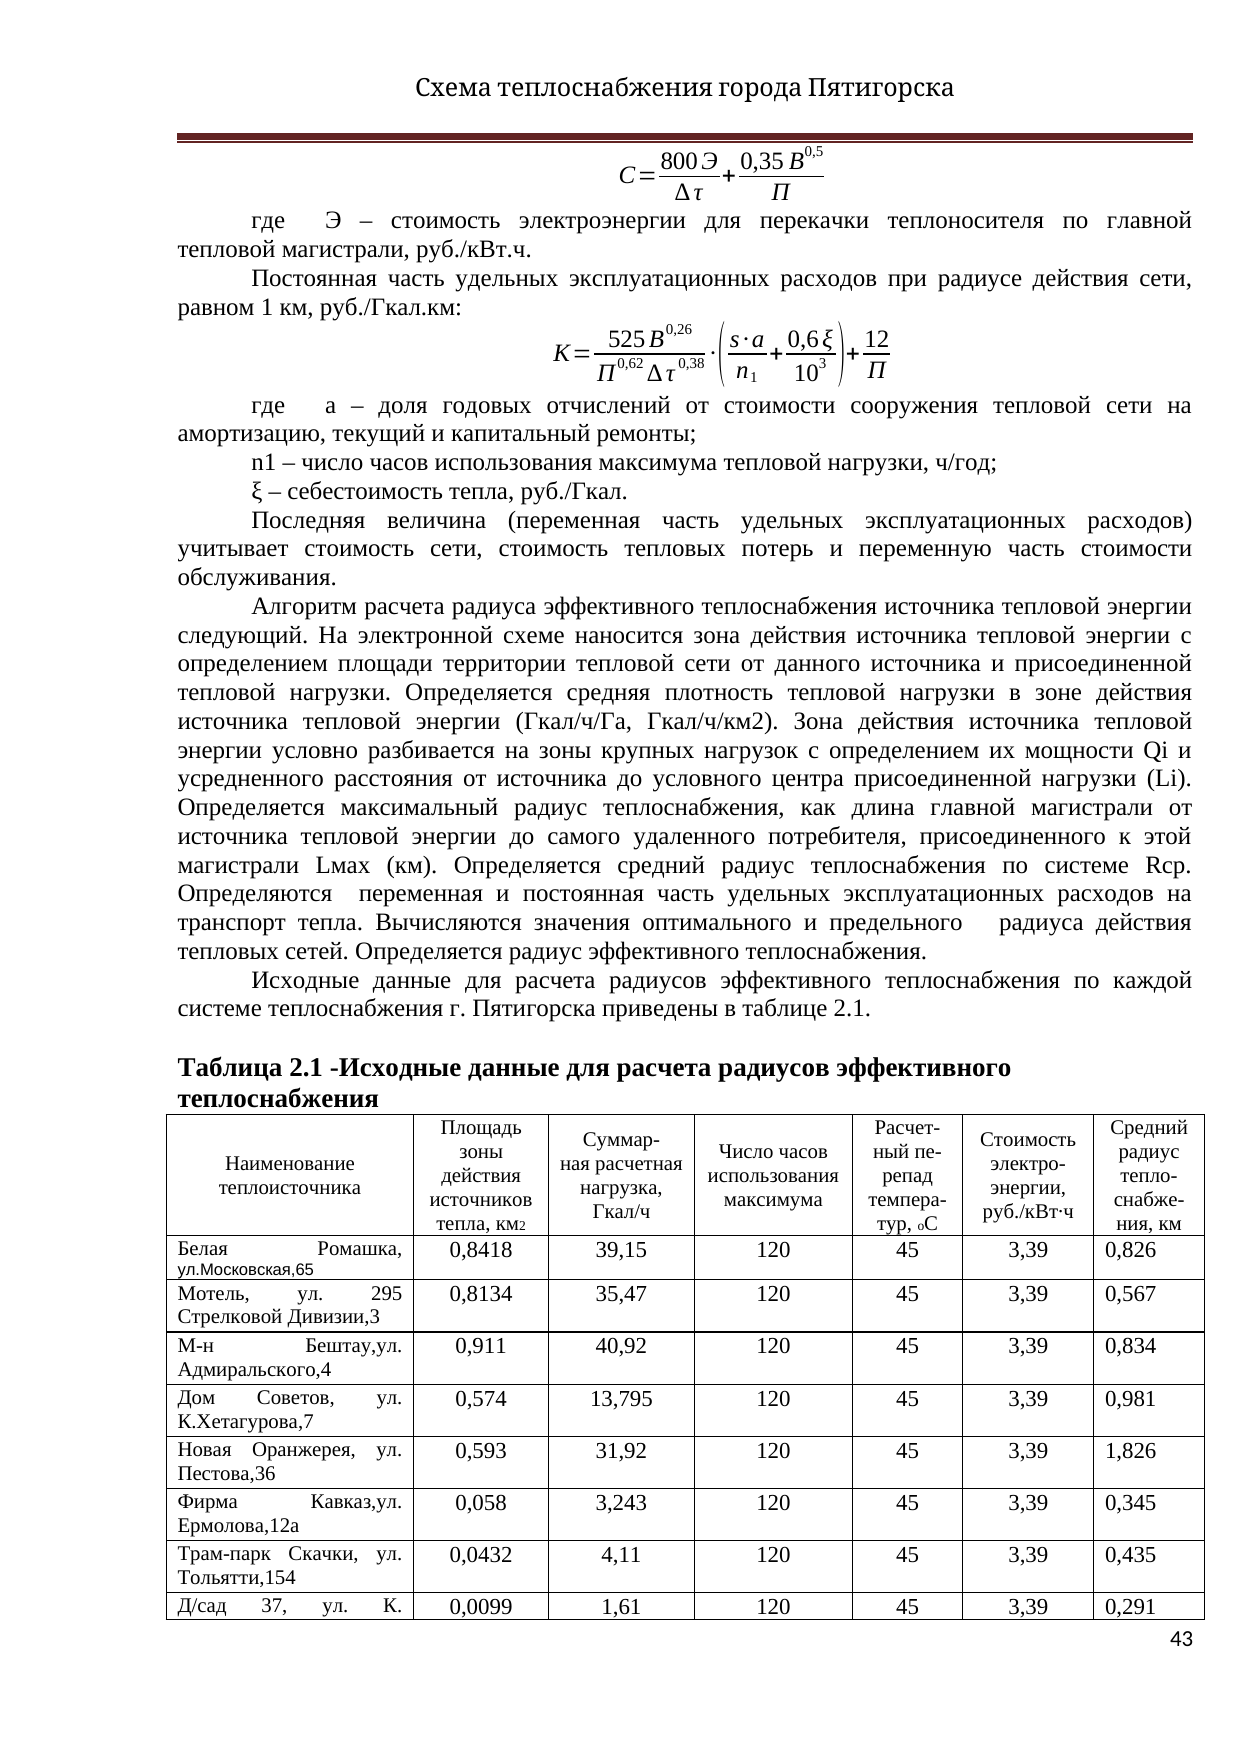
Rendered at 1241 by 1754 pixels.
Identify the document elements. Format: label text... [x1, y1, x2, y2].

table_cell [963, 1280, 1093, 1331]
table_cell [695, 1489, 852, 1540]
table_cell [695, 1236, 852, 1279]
text Исходные данные для расчета радиусов эффективного теплоснабжения по каждой системе теплоснабжения г. Пятигорска приведены в таблице 2.1. [177, 965, 1193, 1022]
text Последняя величина (переменная часть удельных эксплуатационных расходов) учитывает стоимость сети, стоимость тепловых потерь и переменную часть стоимости обслуживания. [177, 505, 1193, 591]
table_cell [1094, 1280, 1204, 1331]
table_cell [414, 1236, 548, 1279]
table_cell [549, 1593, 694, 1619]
text n1 – число часов использования максимума тепловой нагрузки, ч/год; [177, 447, 1193, 476]
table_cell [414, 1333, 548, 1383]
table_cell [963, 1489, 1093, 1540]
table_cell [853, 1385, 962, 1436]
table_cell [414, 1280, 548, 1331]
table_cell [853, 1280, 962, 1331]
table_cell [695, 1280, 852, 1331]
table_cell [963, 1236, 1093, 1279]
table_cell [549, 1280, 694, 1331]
text ξ – себестоимость тепла, руб./Гкал. [177, 476, 1193, 505]
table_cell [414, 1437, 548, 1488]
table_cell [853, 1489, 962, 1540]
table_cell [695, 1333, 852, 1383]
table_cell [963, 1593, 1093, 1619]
text где Э – стоимость электроэнергии для перекачки теплоносителя по главной тепловой магистрали, руб./кВт.ч. [177, 205, 1193, 263]
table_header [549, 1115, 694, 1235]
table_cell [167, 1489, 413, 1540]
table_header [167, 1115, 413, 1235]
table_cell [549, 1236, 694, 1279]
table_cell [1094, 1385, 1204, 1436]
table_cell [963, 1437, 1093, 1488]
text где a – доля годовых отчислений от стоимости сооружения тепловой сети на амортизацию, текущий и капитальный ремонты; [177, 390, 1193, 447]
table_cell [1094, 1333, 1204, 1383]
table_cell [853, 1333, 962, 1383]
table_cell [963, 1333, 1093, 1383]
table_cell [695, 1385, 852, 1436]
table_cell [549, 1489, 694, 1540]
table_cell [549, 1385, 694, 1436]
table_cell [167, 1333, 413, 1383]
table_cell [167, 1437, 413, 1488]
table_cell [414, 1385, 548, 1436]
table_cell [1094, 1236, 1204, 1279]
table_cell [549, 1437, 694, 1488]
text Постоянная часть удельных эксплуатационных расходов при радиусе действия сети, равном 1 км, руб./Гкал.км: [177, 263, 1193, 320]
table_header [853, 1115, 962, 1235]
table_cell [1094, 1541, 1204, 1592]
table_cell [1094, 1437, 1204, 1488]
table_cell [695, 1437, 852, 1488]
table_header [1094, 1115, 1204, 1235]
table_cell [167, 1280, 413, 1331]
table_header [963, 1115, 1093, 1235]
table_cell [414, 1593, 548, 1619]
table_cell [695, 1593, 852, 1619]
text Алгоритм расчета радиуса эффективного теплоснабжения источника тепловой энергии следующий. На электронной схеме наносится зона действия источника тепловой энергии с определением площади территории тепловой сети от данного источника и присоединенной тепловой нагрузки. Определяется средняя плотность тепловой нагрузки в зоне действия источника тепловой энергии (Гкал/ч/Га, Гкал/ч/км2). Зона действия источника тепловой энергии условно разбивается на зоны крупных нагрузок с определением их мощности Qi и усредненного расстояния от источника до условного центра присоединенной нагрузки (Li). Определяется максимальный радиус теплоснабжения, как длина главной магистрали от источника тепловой энергии до самого удаленного потребителя, присоединенного к этой магистрали Lмах (км). Определяется средний радиус теплоснабжения по системе Rср. Определяются переменная и постоянная часть удельных эксплуатационных расходов на транспорт тепла. Вычисляются значения оптимального и предельного радиуса действия тепловых сетей. Определяется радиус эффективного теплоснабжения. [177, 591, 1193, 965]
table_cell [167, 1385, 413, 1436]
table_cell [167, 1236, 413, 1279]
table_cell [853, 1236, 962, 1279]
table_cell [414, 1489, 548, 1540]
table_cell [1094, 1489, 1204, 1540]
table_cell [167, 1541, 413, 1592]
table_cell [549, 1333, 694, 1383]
text Таблица 2.1 -Исходные данные для расчета радиусов эффективного теплоснабжения [177, 1051, 1193, 1114]
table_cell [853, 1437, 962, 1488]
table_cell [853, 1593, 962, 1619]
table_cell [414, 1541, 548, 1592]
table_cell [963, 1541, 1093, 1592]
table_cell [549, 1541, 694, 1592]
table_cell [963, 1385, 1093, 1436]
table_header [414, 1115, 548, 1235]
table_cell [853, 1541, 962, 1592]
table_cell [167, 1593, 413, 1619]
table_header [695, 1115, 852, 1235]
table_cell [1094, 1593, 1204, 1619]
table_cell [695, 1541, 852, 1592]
